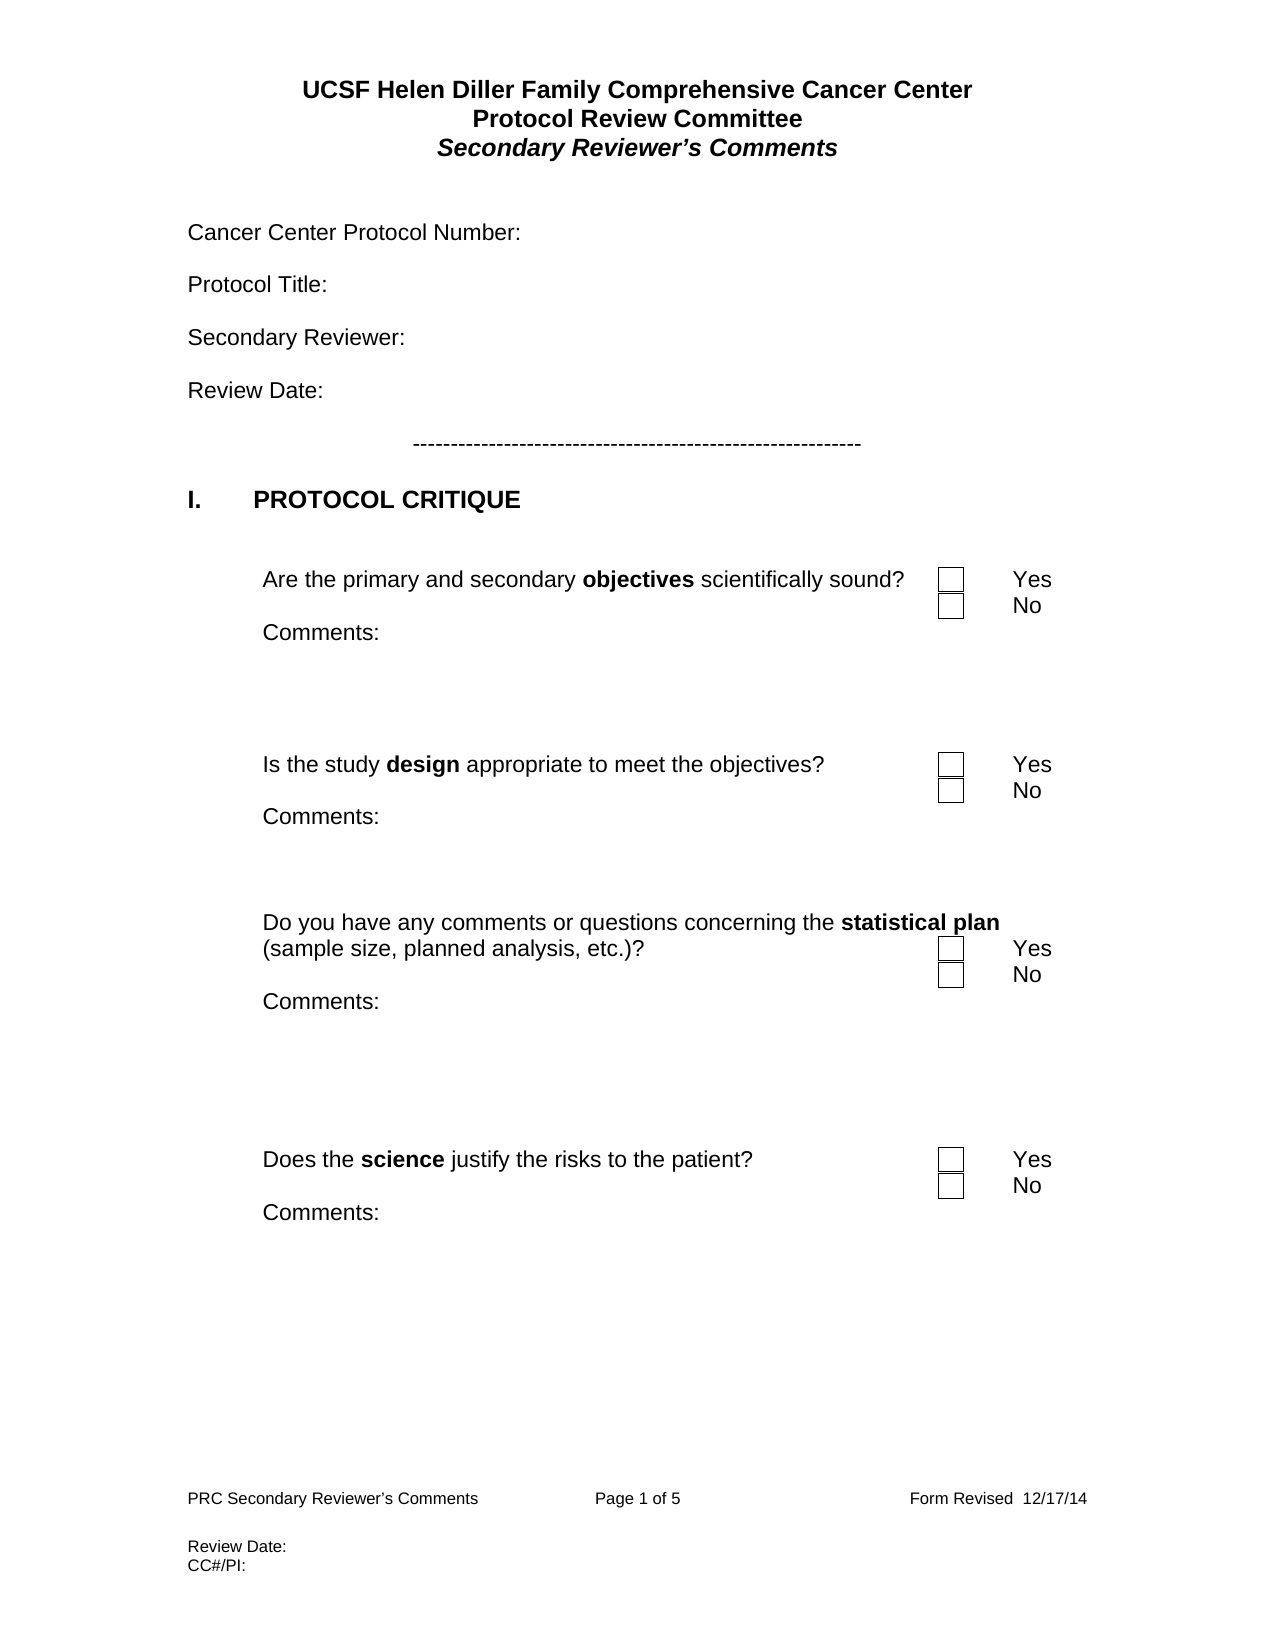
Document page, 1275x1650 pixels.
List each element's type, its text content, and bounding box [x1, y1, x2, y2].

text Review Date: [187, 377, 1087, 403]
text No [187, 961, 1087, 988]
text No [187, 592, 1087, 619]
text No [187, 777, 1087, 803]
text Comments: [187, 619, 1087, 645]
text Does the science justify the risks to the patient? Yes [187, 1146, 1087, 1172]
text Do you have any comments or questions concerning the statistical plan (sample size, planned analysis, etc.)? Yes [262, 909, 1087, 961]
text Comments: [187, 1199, 1087, 1225]
text Are the primary and secondary objectives scientifically sound? Yes [187, 566, 1087, 592]
text Comments: [187, 803, 1087, 830]
subtitle PROTOCOL CRITIQUE [187, 485, 1087, 513]
text Comments: [187, 988, 1087, 1014]
text ----------------------------------------------------------- [187, 429, 1087, 456]
text Is the study design appropriate to meet the objectives? Yes [187, 751, 1087, 777]
text No [862, 1172, 1087, 1199]
text Protocol Title: [187, 271, 1087, 298]
text Cancer Center Protocol Number: [187, 219, 1087, 245]
text Secondary Reviewer: [187, 324, 1087, 351]
